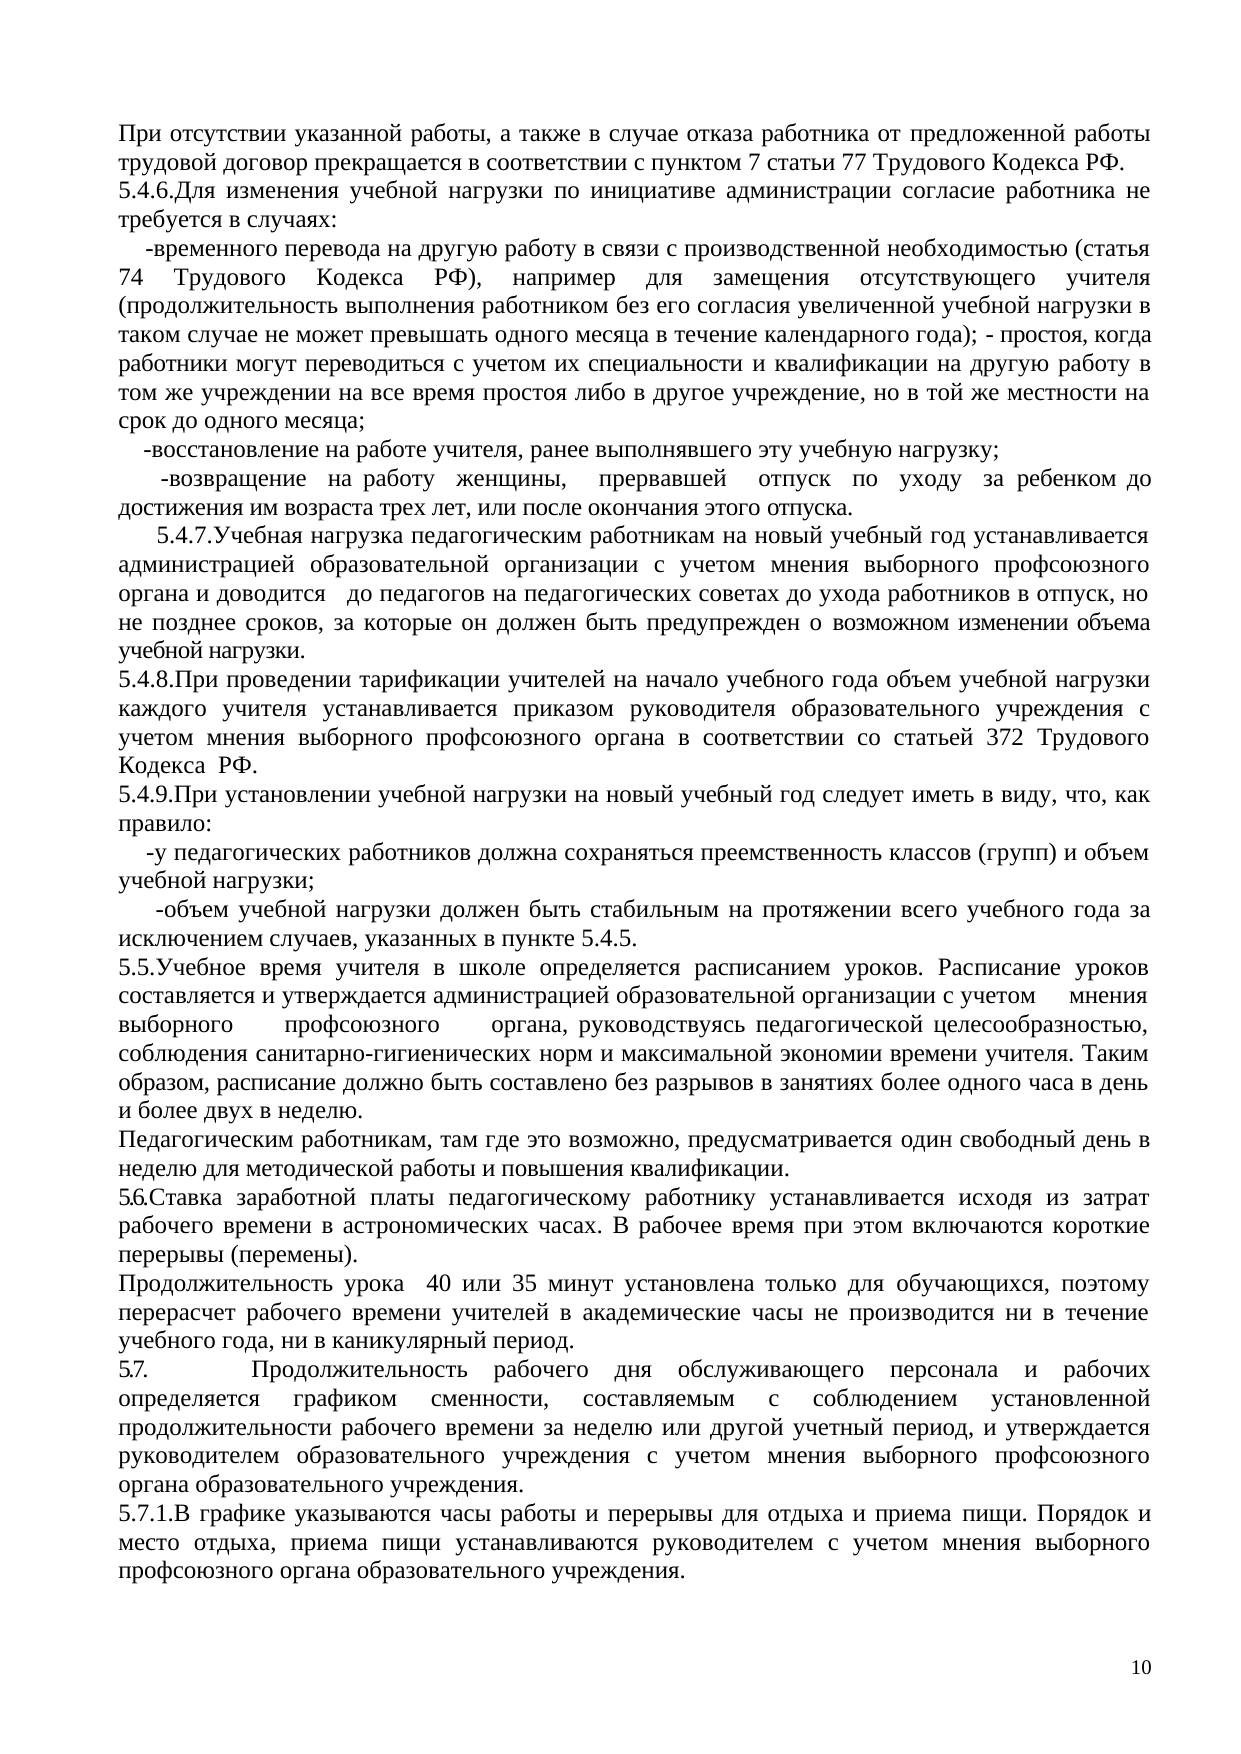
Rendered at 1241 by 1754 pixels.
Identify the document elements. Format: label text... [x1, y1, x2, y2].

text 5.5.Учебное время учителя в школе определяется расписанием уроков. Расписание уроков составляется и утверждается администрацией образовательной организации с учетом мнения выборного профсоюзного органа, руководствуясь педагогической целесообразностью, соблюдения санитарно-гигиенических норм и максимальной экономии времени учителя. Таким образом, расписание должно быть составлено без разрывов в занятиях более одного часа в день и более двух в неделю. [118, 952, 1149, 1124]
text -возвращение на работу женщины, прервавшей отпуск по уходу за ребенком до достижения им возраста трех лет, или после окончания этого отпуска. [118, 463, 1152, 521]
text 5.4.9.При установлении учебной нагрузки на новый учебный год следует иметь в виду, что, как правило: [118, 779, 1151, 837]
text Педагогическим работникам, там где это возможно, предусматривается один свободный день в неделю для методической работы и повышения квалификации. [118, 1124, 1151, 1182]
text При отсутствии указанной работы, а также в случае отказа работника от предложенной работы трудовой договор прекращается в соответствии с пунктом 7 статьи 77 Трудового Кодекса РФ. [118, 118, 1151, 176]
text 5.7. Продолжительность рабочего дня обслуживающего персонала и рабочих определяется графиком сменности, составляемым с соблюдением установленной продолжительности рабочего времени за неделю или другой учетный период, и утверждается руководителем образовательного учреждения с учетом мнения выборного профсоюзного органа образовательного учреждения. [118, 1354, 1151, 1498]
text 5.4.7.Учебная нагрузка педагогическим работникам на новый учебный год устанавливается администрацией образовательной организации с учетом мнения выборного профсоюзного органа и доводится до педагогов на педагогических советах до ухода работников в отпуск, но не позднее сроков, за которые он должен быть предупрежден о возможном изменении объема учебной нагрузки. [118, 521, 1151, 664]
text -временного перевода на другую работу в связи с производственной необходимостью (статья 74 Трудового Кодекса РФ), например для замещения отсутствующего учителя (продолжительность выполнения работником без его согласия увеличенной учебной нагрузки в таком случае не может превышать одного месяца в течение календарного года); - простоя, когда работники могут переводиться с учетом их специальности и квалификации на другую работу в том же учреждении на все время простоя либо в другое учреждение, но в той же местности на срок до одного месяца; [118, 233, 1152, 434]
text 5.7.1.В графике указываются часы работы и перерывы для отдыха и приема пищи. Порядок и место отдыха, приема пищи устанавливаются руководителем с учетом мнения выборного профсоюзного органа образовательного учреждения. [118, 1498, 1152, 1584]
text Продолжительность урока 40 или 35 минут установлена только для обучающихся, поэтому перерасчет рабочего времени учителей в академические часы не производится ни в течение учебного года, ни в каникулярный период. [118, 1268, 1149, 1354]
text -восстановление на работе учителя, ранее выполнявшего эту учебную нагрузку; [118, 434, 1152, 463]
text -объем учебной нагрузки должен быть стабильным на протяжении всего учебного года за исключением случаев, указанных в пункте 5.4.5. [118, 894, 1152, 952]
text 5.4.6.Для изменения учебной нагрузки по инициативе администрации согласие работника не требуется в случаях: [118, 176, 1152, 233]
text -у педагогических работников должна сохраняться преемственность классов (групп) и объем учебной нагрузки; [118, 837, 1150, 894]
text 5.6.Ставка заработной платы педагогическому работнику устанавливается исходя из затрат рабочего времени в астрономических часах. В рабочее время при этом включаются короткие перерывы (перемены). [118, 1182, 1151, 1268]
text 5.4.8.При проведении тарификации учителей на начало учебного года объем учебной нагрузки каждого учителя устанавливается приказом руководителя образовательного учреждения с учетом мнения выборного профсоюзного органа в соответствии со статьей 372 Трудового Кодекса РФ. [118, 664, 1151, 779]
